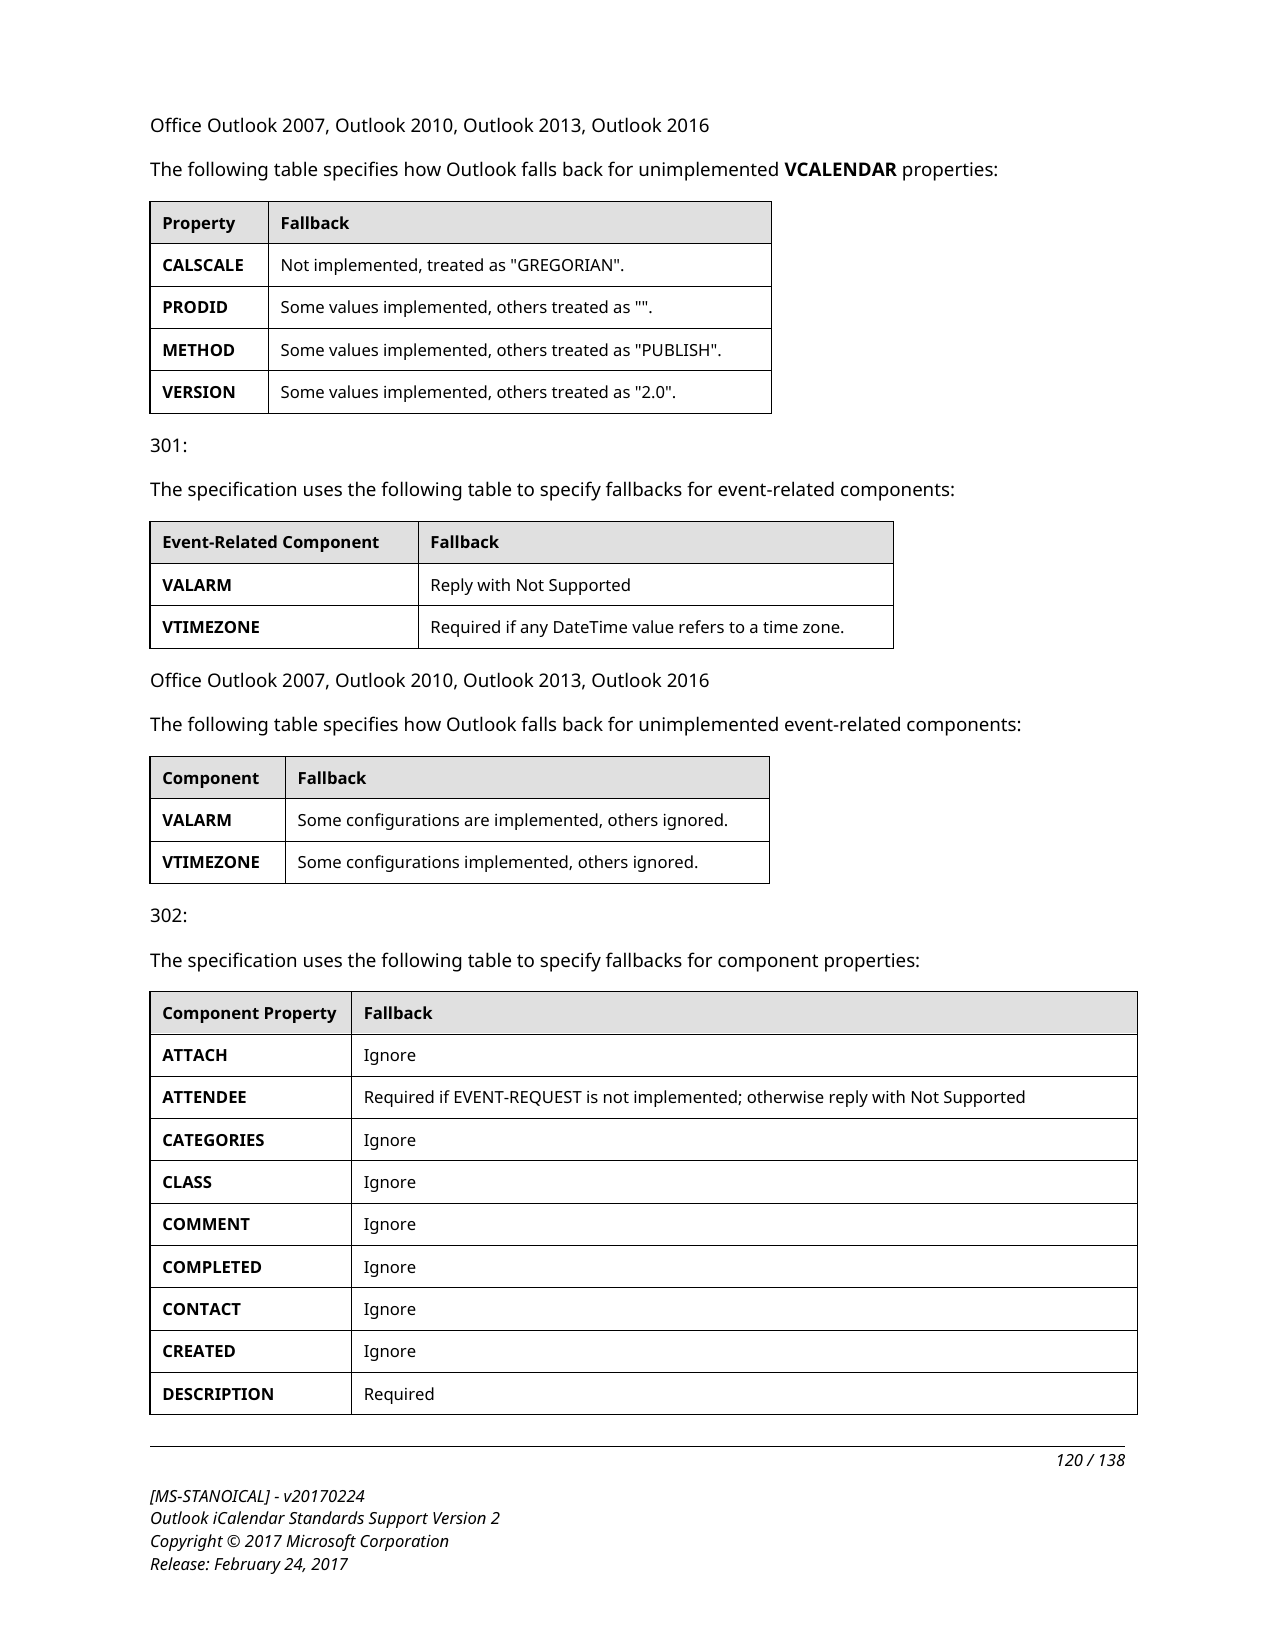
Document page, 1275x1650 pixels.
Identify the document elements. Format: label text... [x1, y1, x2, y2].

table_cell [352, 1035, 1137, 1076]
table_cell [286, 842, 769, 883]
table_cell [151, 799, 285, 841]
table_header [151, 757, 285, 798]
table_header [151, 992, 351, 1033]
text The specification uses the following table to specify fallbacks for component properties: [150, 947, 1125, 972]
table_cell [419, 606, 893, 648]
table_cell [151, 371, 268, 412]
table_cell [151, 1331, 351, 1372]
text V0302: [150, 903, 1125, 928]
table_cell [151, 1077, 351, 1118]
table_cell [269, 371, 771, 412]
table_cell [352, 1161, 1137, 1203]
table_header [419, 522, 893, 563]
text Office Outlook 2007, Outlook 2010, Outlook 2013, Outlook 2016 [150, 667, 1125, 693]
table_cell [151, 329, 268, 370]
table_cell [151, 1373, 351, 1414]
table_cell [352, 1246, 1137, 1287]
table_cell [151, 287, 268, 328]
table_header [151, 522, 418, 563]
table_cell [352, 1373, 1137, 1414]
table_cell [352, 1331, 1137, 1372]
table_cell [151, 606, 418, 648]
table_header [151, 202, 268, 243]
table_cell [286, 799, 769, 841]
text Office Outlook 2007, Outlook 2010, Outlook 2013, Outlook 2016 [150, 112, 1125, 138]
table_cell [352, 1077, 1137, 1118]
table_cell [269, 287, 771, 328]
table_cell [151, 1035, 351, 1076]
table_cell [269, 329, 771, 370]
text The following table specifies how Outlook falls back for unimplemented event-related components: [150, 712, 1125, 737]
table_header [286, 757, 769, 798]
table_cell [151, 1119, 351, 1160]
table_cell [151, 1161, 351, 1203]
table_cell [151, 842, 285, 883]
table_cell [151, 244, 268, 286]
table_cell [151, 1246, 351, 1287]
text The following table specifies how Outlook falls back for unimplemented VCALENDAR properties: [150, 157, 1125, 182]
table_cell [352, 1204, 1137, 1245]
text The specification uses the following table to specify fallbacks for event-related components: [150, 477, 1125, 502]
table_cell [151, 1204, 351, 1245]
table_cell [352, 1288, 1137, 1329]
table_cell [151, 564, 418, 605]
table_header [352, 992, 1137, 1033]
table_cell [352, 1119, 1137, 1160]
text V0301: [150, 432, 1125, 458]
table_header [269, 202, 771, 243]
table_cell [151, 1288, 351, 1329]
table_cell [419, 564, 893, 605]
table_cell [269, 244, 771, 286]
